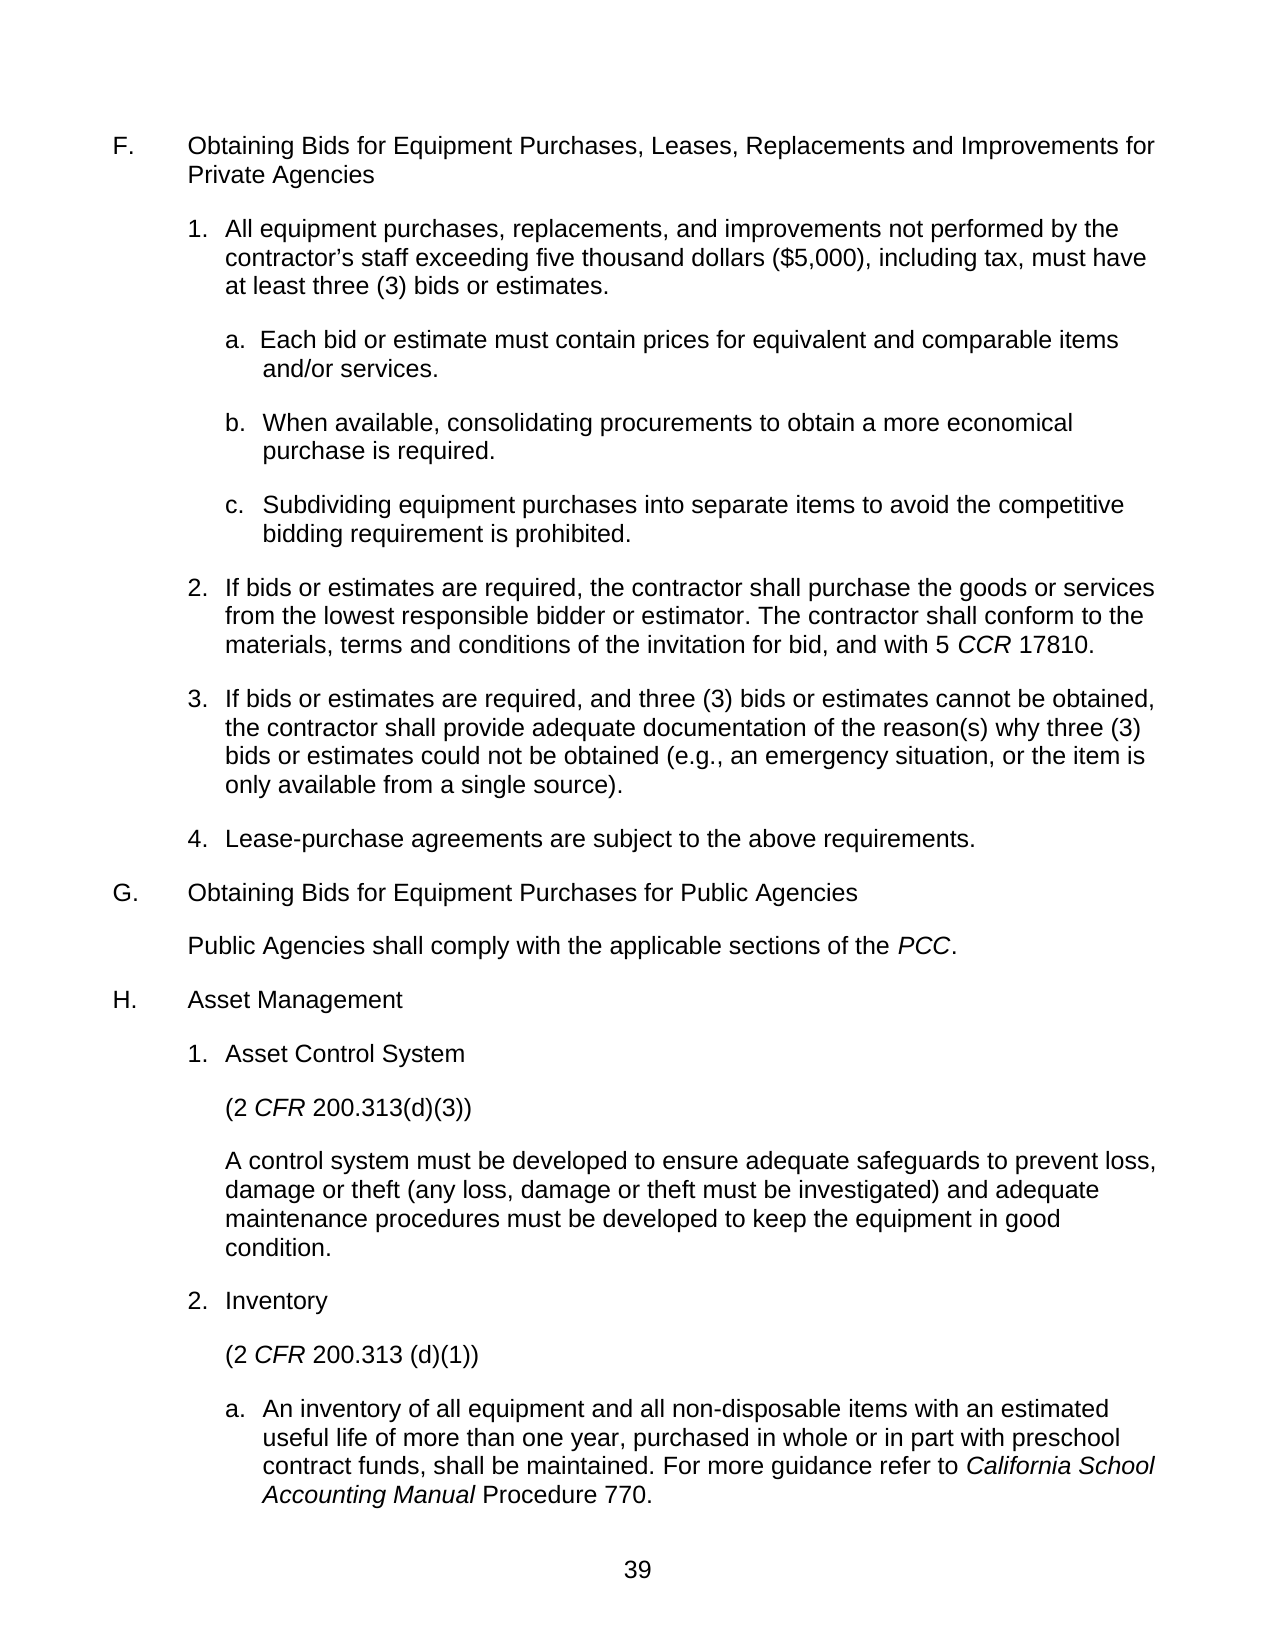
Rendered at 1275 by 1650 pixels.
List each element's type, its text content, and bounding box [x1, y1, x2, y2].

list Asset Control System [187, 1039, 1162, 1067]
text A control system must be developed to ensure adequate safeguards to prevent loss, damage or theft (any loss, damage or theft must be investigated) and adequate maintenance procedures must be developed to keep the equipment in good condition. [225, 1146, 1162, 1261]
subtitle Asset Management [112, 985, 1162, 1014]
list Lease-purchase agreements are subject to the above requirements. [187, 824, 1162, 852]
text (2 CFR 200.313(d)(3)) [150, 1092, 1162, 1121]
list When available, consolidating procurements to obtain a more economical purchase is required. [225, 407, 1162, 465]
list Subdividing equipment purchases into separate items to avoid the competitive bidding requirement is prohibited. [225, 490, 1162, 547]
text (2 CFR 200.313 (d)(1)) [150, 1340, 1162, 1369]
list An inventory of all equipment and all non-disposable items with an estimated useful life of more than one year, purchased in whole or in part with preschool contract funds, shall be maintained. For more guidance refer to California School Accounting Manual Procedure 770. [225, 1394, 1162, 1509]
list All equipment purchases, replacements, and improvements not performed by the contractor’s staff exceeding five thousand dollars ($5,000), including tax, must have at least three (3) bids or estimates. [187, 214, 1162, 300]
list Inventory [187, 1286, 1162, 1315]
list If bids or estimates are required, and three (3) bids or estimates cannot be obtained, the contractor shall provide adequate documentation of the reason(s) why three (3) bids or estimates could not be obtained (e.g., an emergency situation, or the item is only available from a single source). [187, 684, 1162, 799]
text a. Each bid or estimate must contain prices for equivalent and comparable items and/or services. [225, 325, 1162, 382]
subtitle Obtaining Bids for Equipment Purchases for Public Agencies [112, 877, 1162, 906]
list If bids or estimates are required, the contractor shall purchase the goods or services from the lowest responsible bidder or estimator. The contractor shall conform to the materials, terms and conditions of the invitation for bid, and with 5 CCR 17810. [187, 572, 1162, 659]
subtitle Obtaining Bids for Equipment Purchases, Leases, Replacements and Improvements for Private Agencies [112, 131, 1162, 189]
text Public Agencies shall comply with the applicable sections of the PCC. [187, 931, 1162, 960]
